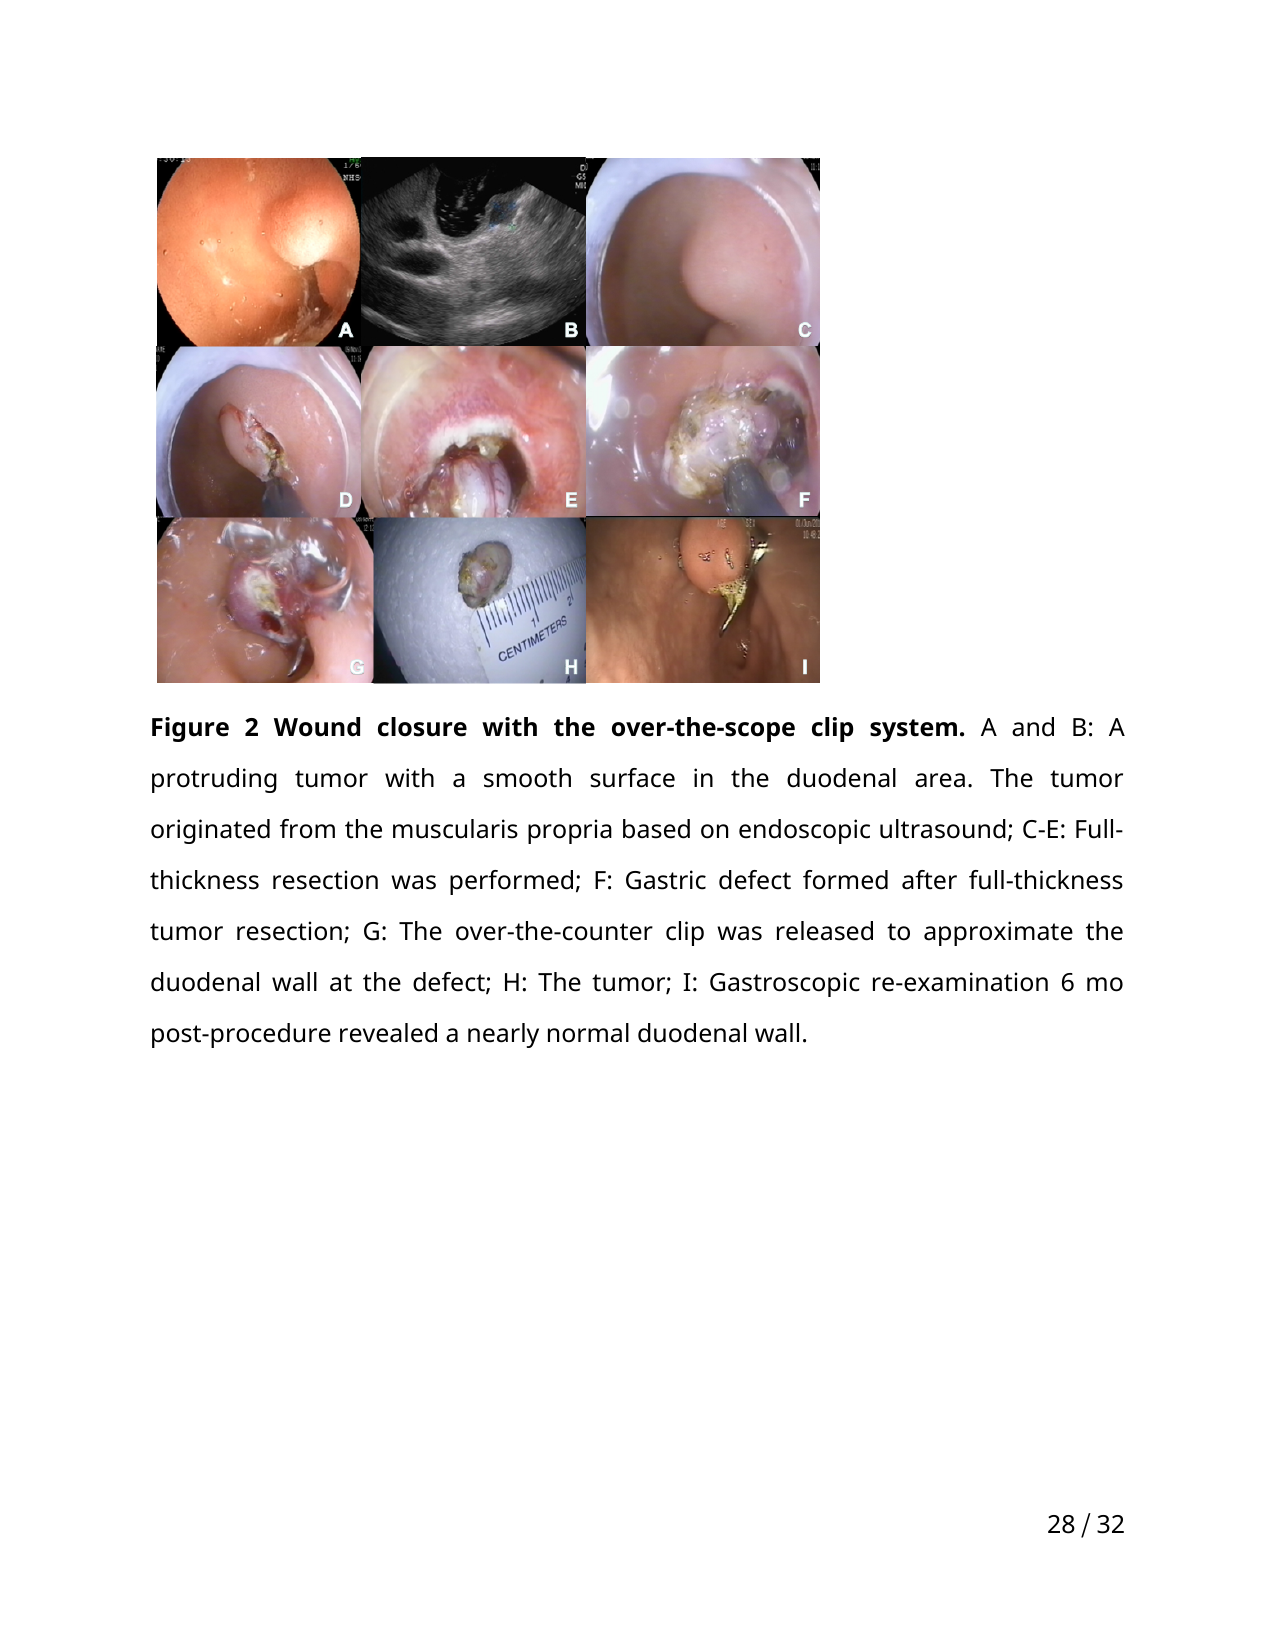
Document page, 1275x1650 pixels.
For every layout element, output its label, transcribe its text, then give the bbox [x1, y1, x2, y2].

picture [150, 150, 828, 695]
text Figure 2 Wound closure with the over-the-scope clip system. A and B: A protruding tumor with a smooth surface in the duodenal area. The tumor originated from the muscularis propria based on endoscopic ultrasound; C-E: Full-thickness resection was performed; F: Gastric defect formed after full-thickness tumor resection; G: The over-the-counter clip was released to approximate the duodenal wall at the defect; H: The tumor; I: Gastroscopic re-examination 6 mo post-procedure revealed a nearly normal duodenal wall. [150, 709, 1125, 1049]
